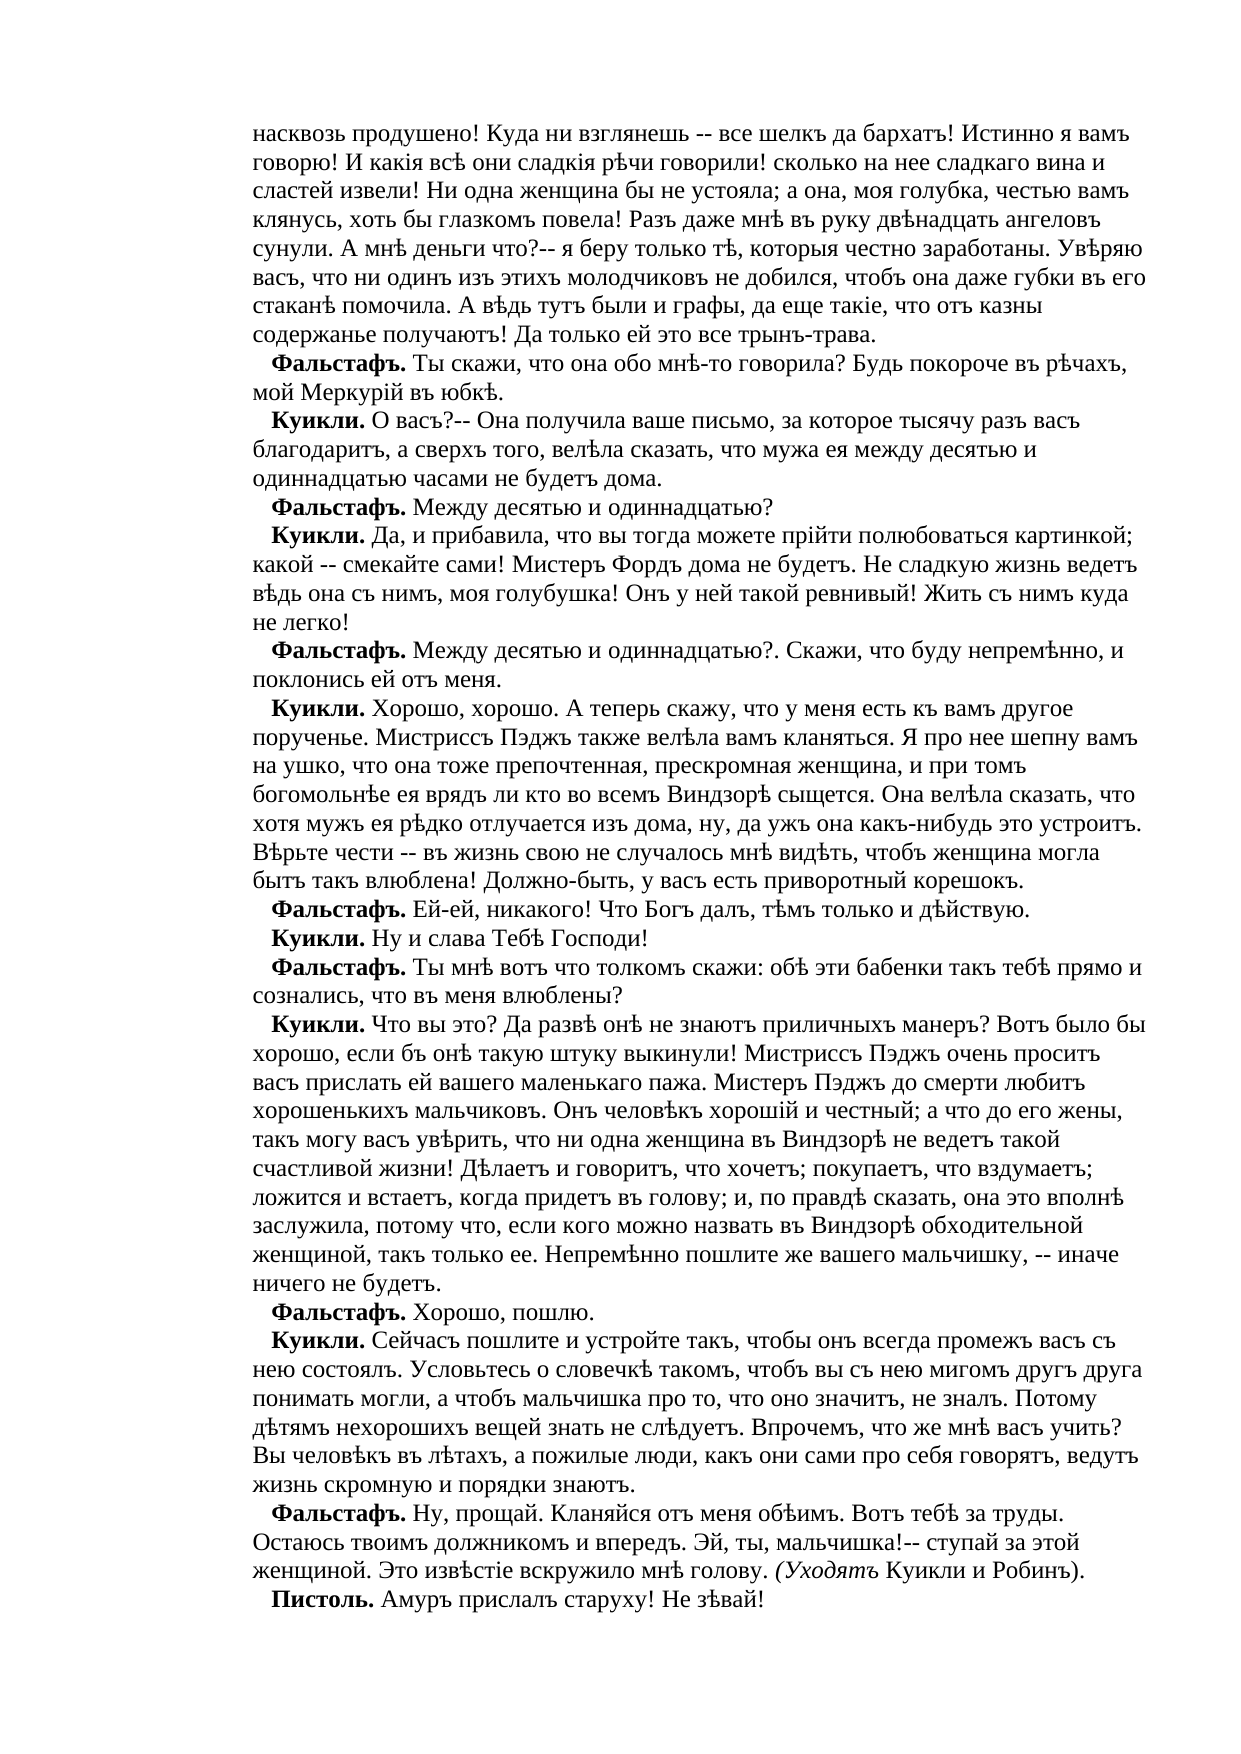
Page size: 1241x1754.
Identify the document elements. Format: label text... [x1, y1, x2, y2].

text Куикли. Ну и слава Тебѣ Господи! [252, 923, 1152, 952]
text Куикли. Да, и прибавила, что вы тогда можете прійти полюбоваться картинкой; какой -- смекайте сами! Мистеръ Фордъ дома не будетъ. Не сладкую жизнь ведетъ вѣдь она съ нимъ, моя голубушка! Онъ у ней такой ревнивый! Жить съ нимъ куда не легко! [252, 521, 1152, 636]
text Куикли. Сейчасъ пошлите и устройте такъ, чтобы онъ всегда промежъ васъ съ нею состоялъ. Условьтесь о словечкѣ такомъ, чтобъ вы съ нею мигомъ другъ друга понимать могли, а чтобъ мальчишка про то, что оно значитъ, не зналъ. Потому дѣтямъ нехорошихъ вещей знать не слѣдуетъ. Впрочемъ, что же мнѣ васъ учить? Вы человѣкъ въ лѣтахъ, а пожилые люди, какъ они сами про себя говорятъ, ведутъ жизнь скромную и порядки знаютъ. [252, 1326, 1152, 1498]
text Фальстафъ. Ну, прощай. Кланяйся отъ меня обѣимъ. Вотъ тебѣ за труды. Остаюсь твоимъ должникомъ и впередъ. Эй, ты, мальчишка!-- ступай за этой женщиной. Это извѣстіе вскружило мнѣ голову. (Уходятъ Куикли и Робинъ). [252, 1498, 1152, 1584]
text Фальстафъ. Ей-ей, никакого! Что Богъ далъ, тѣмъ только и дѣйствую. [252, 894, 1152, 923]
text Фальстафъ. Ты скажи, что она обо мнѣ-то говорила? Будь покороче въ рѣчахъ, мой Меркурій въ юбкѣ. [252, 348, 1152, 406]
text Куикли. Хорошо, хорошо. А теперь скажу, что у меня есть къ вамъ другое порученье. Мистриссъ Пэджъ также велѣла вамъ кланяться. Я про нее шепну вамъ на ушко, что она тоже препочтенная, прескромная женщина, и при томъ богомольнѣе ея врядъ ли кто во всемъ Виндзорѣ сыщется. Она велѣла сказать, что хотя мужъ ея рѣдко отлучается изъ дома, ну, да ужъ она какъ-нибудь это устроитъ. Вѣрьте чести -- въ жизнь свою не случалось мнѣ видѣть, чтобъ женщина могла бытъ такъ влюблена! Должно-быть, у васъ есть приворотный корешокъ. [252, 693, 1152, 894]
text Пистоль. Амуръ прислалъ старуху! Не зѣвай! [252, 1584, 1152, 1613]
text Фальстафъ. Ты мнѣ вотъ что толкомъ скажи: обѣ эти бабенки такъ тебѣ прямо и сознались, что въ меня влюблены? [252, 952, 1152, 1009]
text Фальстафъ. Между десятью и одиннадцатью?. Скажи, что буду непремѣнно, и поклонись ей отъ меня. [252, 636, 1152, 693]
text Куикли. О васъ?-- Она получила ваше письмо, за которое тысячу разъ васъ благодаритъ, а сверхъ того, велѣла сказать, что мужа ея между десятью и одиннадцатью часами не будетъ дома. [252, 406, 1152, 492]
text Фальстафъ. Между десятью и одиннадцатью? [252, 492, 1152, 521]
text Фальстафъ. Хорошо, пошлю. [252, 1297, 1152, 1326]
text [252, 118, 1152, 348]
text Куикли. Что вы это? Да развѣ онѣ не знаютъ приличныхъ манеръ? Вотъ было бы хорошо, если бъ онѣ такую штуку выкинули! Мистриссъ Пэджъ очень проситъ васъ прислать ей вашего маленькаго пажа. Мистеръ Пэджъ до смерти любитъ хорошенькихъ мальчиковъ. Онъ человѣкъ хорошій и честный; а что до его жены, такъ могу васъ увѣрить, что ни одна женщина въ Виндзорѣ не ведетъ такой счастливой жизни! Дѣлаетъ и говоритъ, что хочетъ; покупаетъ, что вздумаетъ; ложится и встаетъ, когда придетъ въ голову; и, по правдѣ сказать, она это вполнѣ заслужила, потому что, если кого можно назвать въ Виндзорѣ обходительной женщиной, такъ только ее. Непремѣнно пошлите же вашего мальчишку, -- иначе ничего не будетъ. [252, 1009, 1152, 1297]
